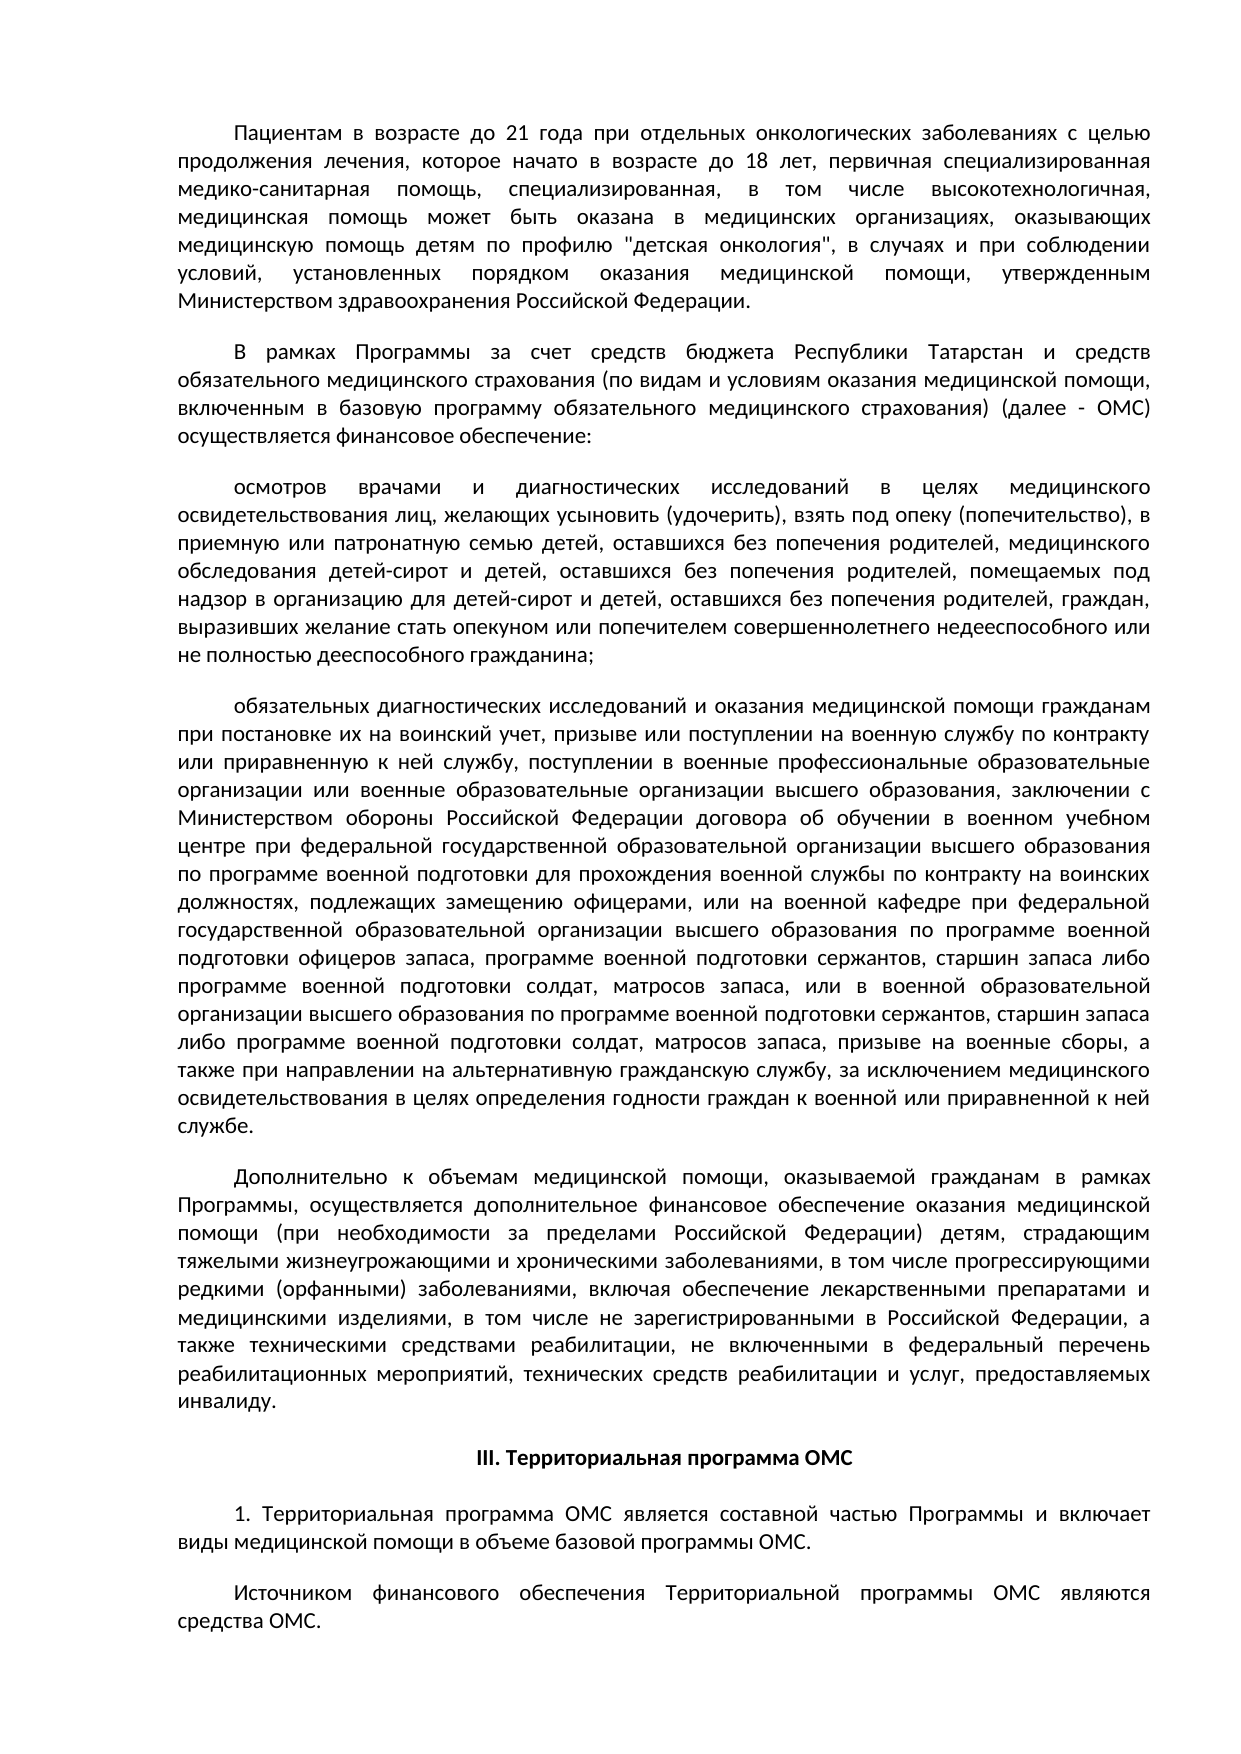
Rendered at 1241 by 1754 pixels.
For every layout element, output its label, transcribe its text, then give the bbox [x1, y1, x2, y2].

title III. Территориальная программа ОМС [177, 1443, 1152, 1471]
text осмотров врачами и диагностических исследований в целях медицинского освидетельствования лиц, желающих усыновить (удочерить), взять под опеку (попечительство), в приемную или патронатную семью детей, оставшихся без попечения родителей, медицинского обследования детей-сирот и детей, оставшихся без попечения родителей, помещаемых под надзор в организацию для детей-сирот и детей, оставшихся без попечения родителей, граждан, выразивших желание стать опекуном или попечителем совершеннолетнего недееспособного или не полностью дееспособного гражданина; [177, 472, 1152, 668]
text обязательных диагностических исследований и оказания медицинской помощи гражданам при постановке их на воинский учет, призыве или поступлении на военную службу по контракту или приравненную к ней службу, поступлении в военные профессиональные образовательные организации или военные образовательные организации высшего образования, заключении с Министерством обороны Российской Федерации договора об обучении в военном учебном центре при федеральной государственной образовательной организации высшего образования по программе военной подготовки для прохождения военной службы по контракту на воинских должностях, подлежащих замещению офицерами, или на военной кафедре при федеральной государственной образовательной организации высшего образования по программе военной подготовки офицеров запаса, программе военной подготовки сержантов, старшин запаса либо программе военной подготовки солдат, матросов запаса, или в военной образовательной организации высшего образования по программе военной подготовки сержантов, старшин запаса либо программе военной подготовки солдат, матросов запаса, призыве на военные сборы, а также при направлении на альтернативную гражданскую службу, за исключением медицинского освидетельствования в целях определения годности граждан к военной или приравненной к ней службе. [177, 691, 1152, 1139]
text 1. Территориальная программа ОМС является составной частью Программы и включает виды медицинской помощи в объеме базовой программы ОМС. [177, 1499, 1152, 1555]
text Пациентам в возрасте до 21 года при отдельных онкологических заболеваниях с целью продолжения лечения, которое начато в возрасте до 18 лет, первичная специализированная медико-санитарная помощь, специализированная, в том числе высокотехнологичная, медицинская помощь может быть оказана в медицинских организациях, оказывающих медицинскую помощь детям по профилю "детская онкология", в случаях и при соблюдении условий, установленных порядком оказания медицинской помощи, утвержденным Министерством здравоохранения Российской Федерации. [177, 118, 1152, 314]
text Дополнительно к объемам медицинской помощи, оказываемой гражданам в рамках Программы, осуществляется дополнительное финансовое обеспечение оказания медицинской помощи (при необходимости за пределами Российской Федерации) детям, страдающим тяжелыми жизнеугрожающими и хроническими заболеваниями, в том числе прогрессирующими редкими (орфанными) заболеваниями, включая обеспечение лекарственными препаратами и медицинскими изделиями, в том числе не зарегистрированными в Российской Федерации, а также техническими средствами реабилитации, не включенными в федеральный перечень реабилитационных мероприятий, технических средств реабилитации и услуг, предоставляемых инвалиду. [177, 1162, 1152, 1415]
text В рамках Программы за счет средств бюджета Республики Татарстан и средств обязательного медицинского страхования (по видам и условиям оказания медицинской помощи, включенным в базовую программу обязательного медицинского страхования) (далее - ОМС) осуществляется финансовое обеспечение: [177, 337, 1152, 449]
text Источником финансового обеспечения Территориальной программы ОМС являются средства ОМС. [177, 1578, 1152, 1634]
